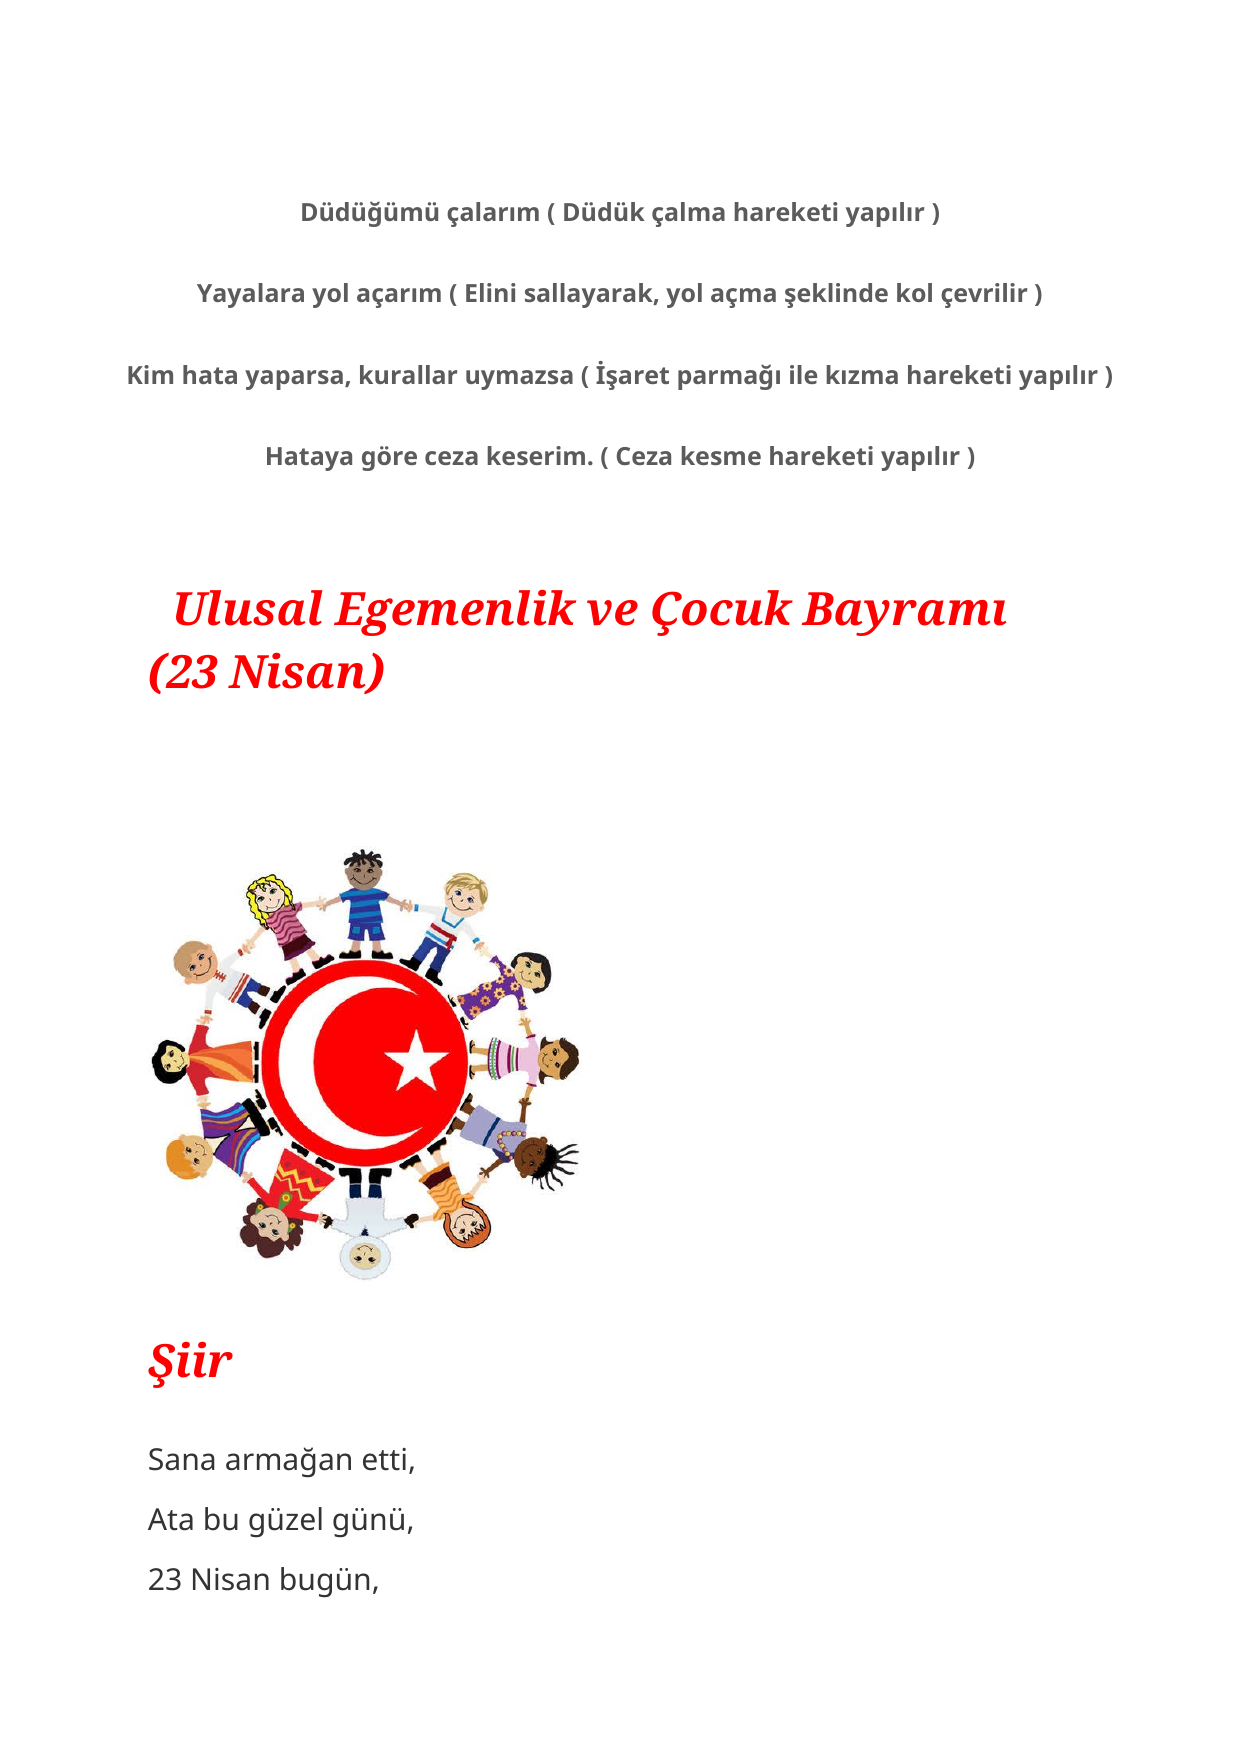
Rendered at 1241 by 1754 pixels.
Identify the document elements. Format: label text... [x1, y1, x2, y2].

text Ata bu güzel günü, [148, 1498, 1093, 1539]
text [121, 148, 1119, 473]
text Ulusal Egemenlik ve Çocuk Bayramı (23 Nisan) [148, 577, 1093, 702]
text Sana armağan etti, [148, 1438, 1093, 1479]
text 23 Nisan bugün, [148, 1558, 1093, 1599]
picture [147, 846, 583, 1282]
